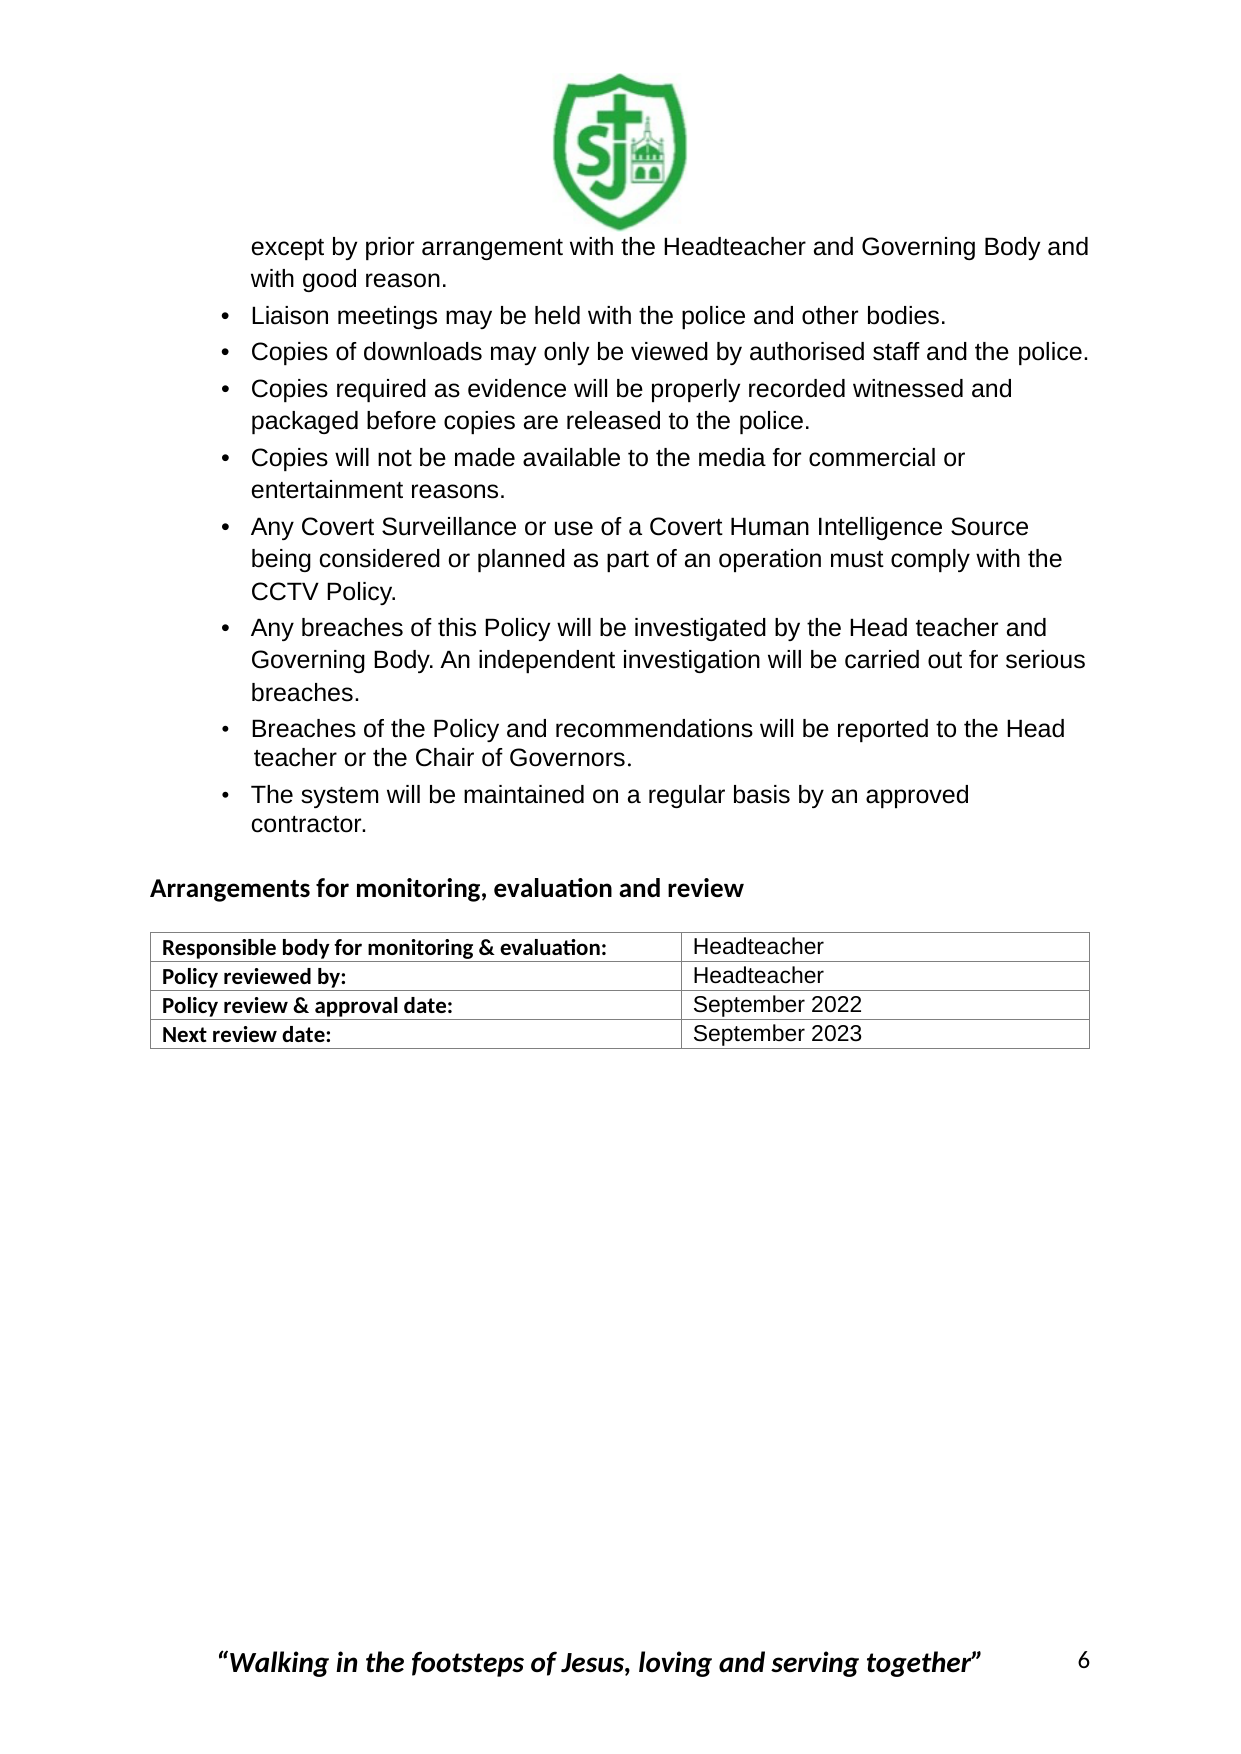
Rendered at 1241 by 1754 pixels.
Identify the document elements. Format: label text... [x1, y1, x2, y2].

table_cell Next review date: [151, 1020, 681, 1048]
table_header Responsible body for monitoring & evaluation: [151, 933, 681, 961]
list Copies of downloads may only be viewed by authorised staff and the police. [221, 337, 1090, 366]
table_cell Headteacher [682, 962, 1089, 990]
table_cell Policy review & approval date: [151, 991, 681, 1019]
picture [552, 73, 688, 232]
list Copies will not be made available to the media for commercial or entertainment reasons. [221, 443, 1090, 504]
list Any breaches of this Policy will be investigated by the Head teacher and Governing Body. An independent investigation will be carried out for serious breaches. [221, 613, 1090, 707]
list Breaches of the Policy and recommendations will be reported to the Head teacher or the Chair of Governors. [221, 715, 1090, 772]
list Any Covert Surveillance or use of a Covert Human Intelligence Source being considered or planned as part of an operation must comply with the CCTV Policy. [221, 512, 1090, 606]
text Arrangements for monitoring, evaluation and review [150, 871, 1090, 904]
list Liaison meetings may be held with the police and other bodies. [221, 301, 1090, 329]
list Copies required as evidence will be properly recorded witnessed and packaged before copies are released to the police. [221, 374, 1090, 435]
table_header Headteacher [682, 933, 1089, 961]
list The system will be maintained on a regular basis by an approved contractor. [221, 780, 1090, 838]
table_cell September 2022 [682, 991, 1089, 1019]
table_cell Policy reviewed by: [151, 962, 681, 990]
table_cell September 2023 [682, 1020, 1089, 1048]
